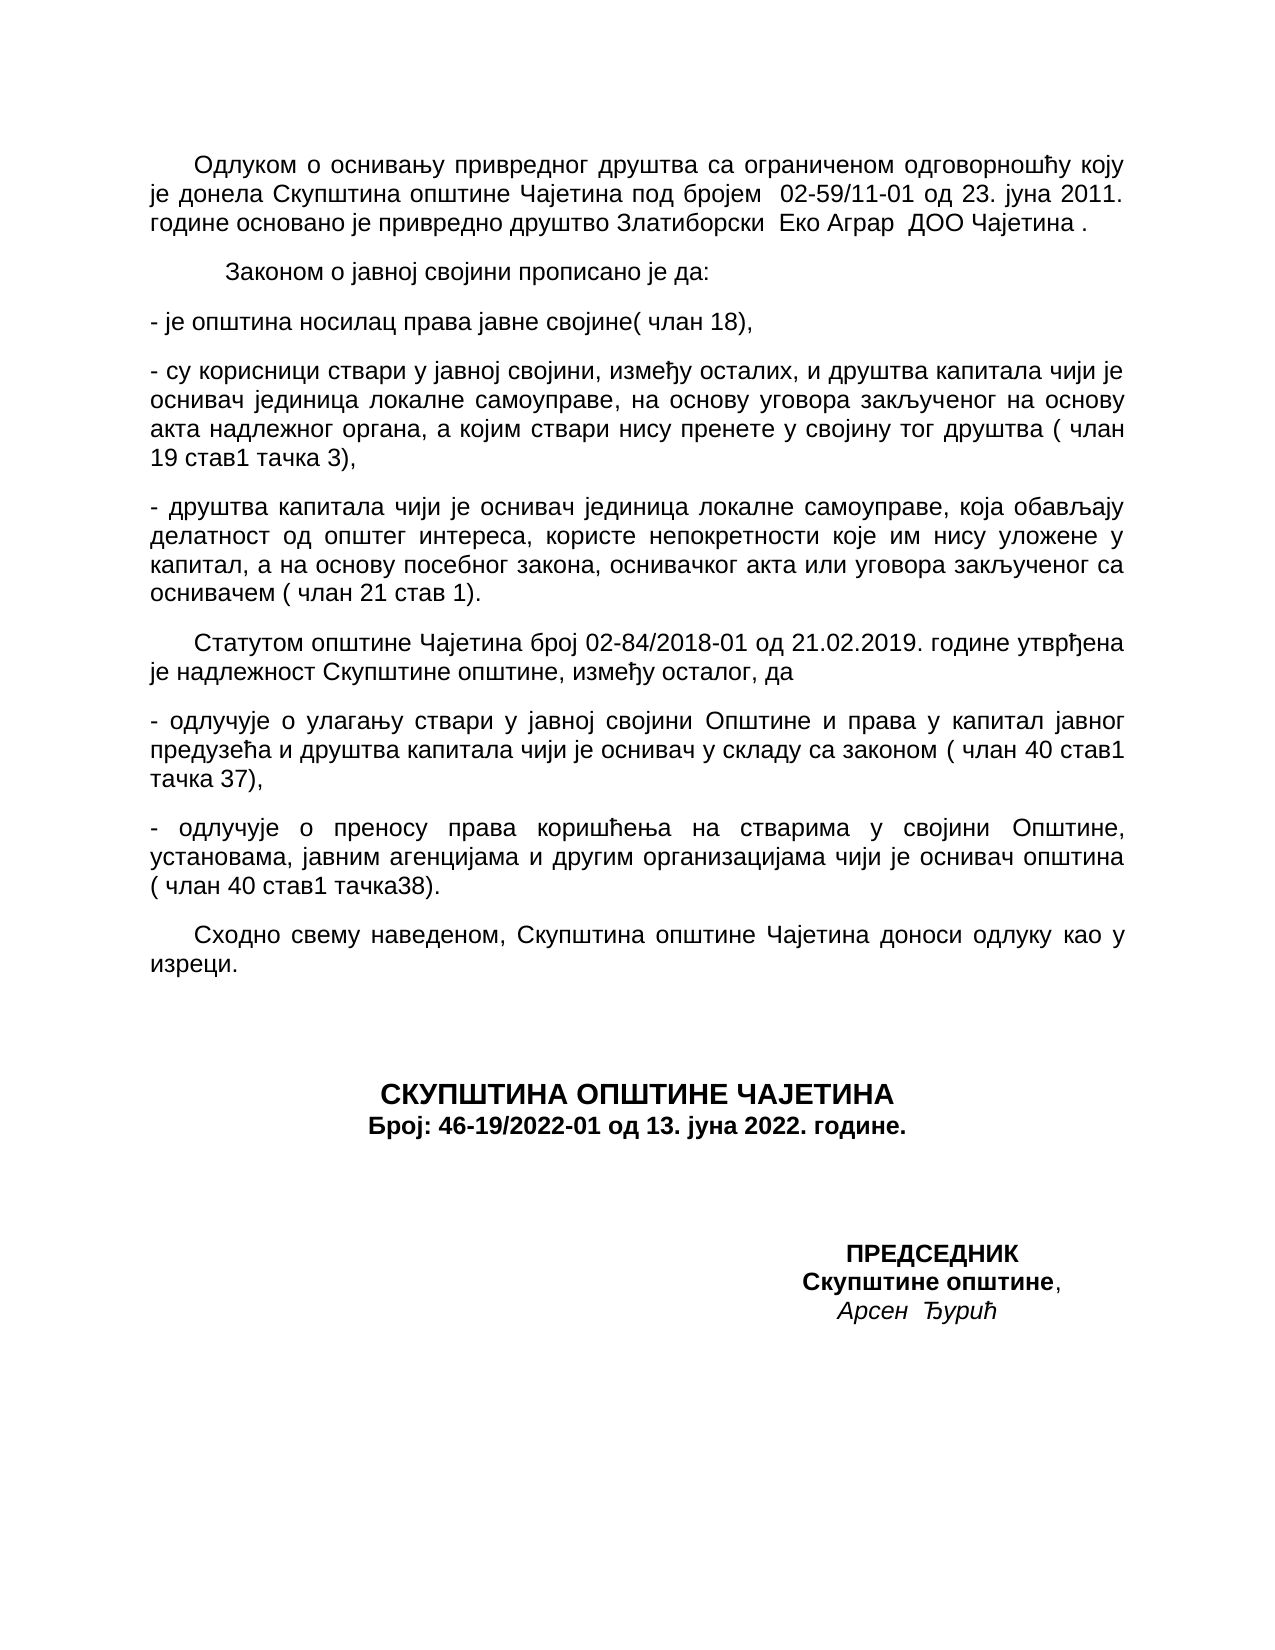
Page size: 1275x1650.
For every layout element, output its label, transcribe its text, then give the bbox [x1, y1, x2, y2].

text Скупштине општине, [150, 1267, 1125, 1296]
text СКУПШТИНА ОПШТИНЕ ЧАЈЕТИНА [150, 1077, 1125, 1111]
text - друштва капитала чији је оснивач јединица локалне самоуправе, која обављају делатност од општег интереса, користе непокретности које им нису уложене у капитал, а на основу посебног закона, оснивачког акта или уговора закљученог са оснивачем ( члан 21 став 1). [150, 492, 1125, 607]
text - одлучује о улагању ствари у јавној својини Општине и права у капитал јавног предузећа и друштва капитала чији је оснивач у складу са законом ( члан 40 став1 тачка 37), [150, 706, 1125, 792]
text Законом о јавној својини прописано је да: [150, 257, 1125, 286]
text ПРЕДСЕДНИК [150, 1238, 1125, 1267]
text Број: 46-19/2022-01 од 13. јуна 2022. године. [150, 1111, 1125, 1139]
text Одлуком о оснивању привредног друштва са ограниченом одговорношћу коју је донела Скупштина општине Чајетина под бројем 02-59/11-01 од 23. јуна 2011. године основано је привредно друштво Златиборски Еко Аграр ДОО Чајетина . [150, 150, 1125, 236]
text Арсен Ђурић [150, 1296, 1125, 1325]
text - одлучује о преносу права коришћења на стварима у својини Општине, установама, јавним агенцијама и другим организацијама чији је оснивач општина ( члан 40 став1 тачка38). [150, 813, 1125, 899]
text Сходно свему наведеном, Скупштина општине Чајетина доноси одлуку као у изреци. [150, 920, 1125, 978]
text - су корисници ствари у јавној својини, између осталих, и друштва капитала чији је оснивач јединица локалне самоуправе, на основу уговора закљученог на основу акта надлежног органа, а којим ствари нису пренете у својину тог друштва ( члан 19 став1 тачка 3), [150, 356, 1125, 471]
text Статутом општине Чајетина број 02-84/2018-01 од 21.02.2019. године утврђена је надлежност Скупштине општине, између осталог, да [150, 628, 1125, 685]
text - је општина носилац права јавне својине( члан 18), [150, 307, 1125, 335]
